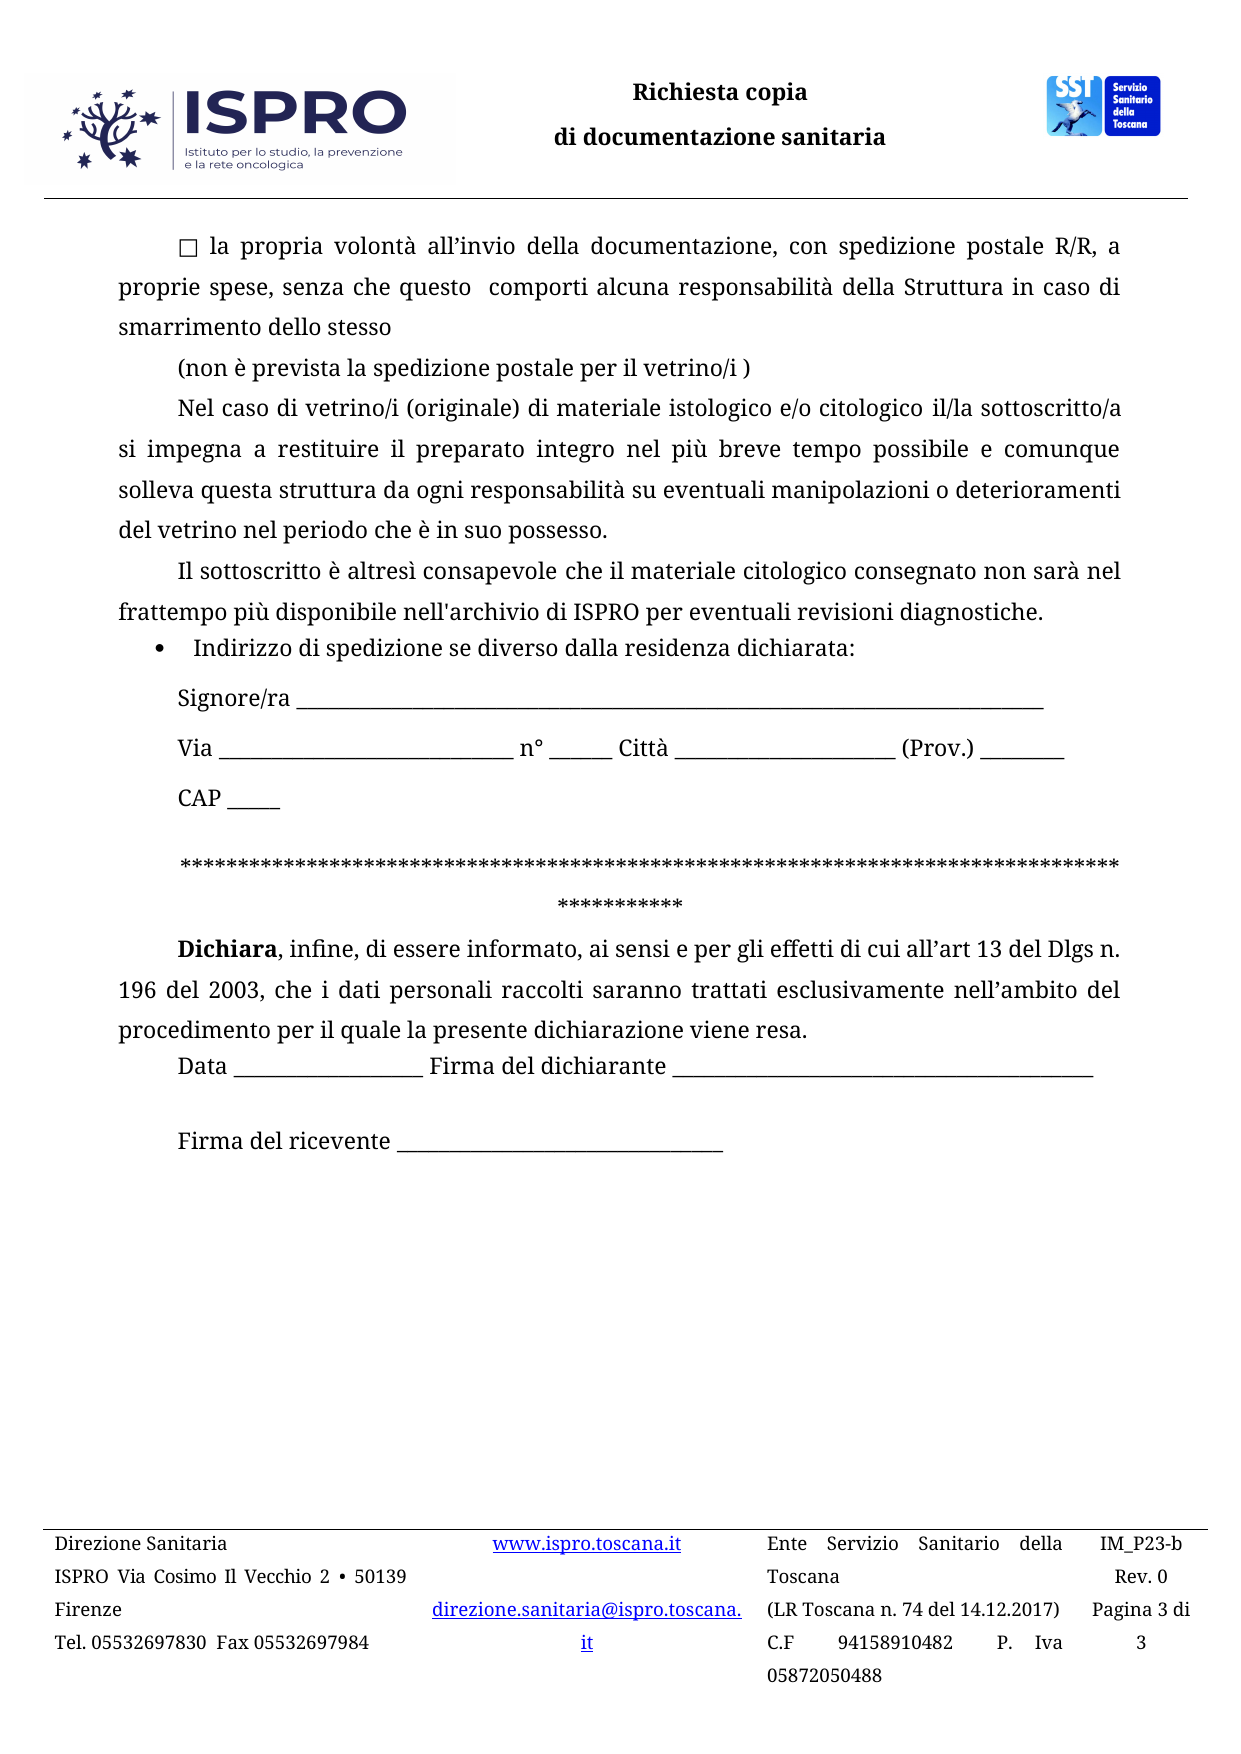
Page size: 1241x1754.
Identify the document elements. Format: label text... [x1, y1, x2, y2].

list Indirizzo di spedizione se diverso dalla residenza dichiarata: [156, 636, 1122, 661]
text Il sottoscritto è altresì consapevole che il materiale citologico consegnato non sarà nel frattempo più disponibile nell'archivio di ISPRO per eventuali revisioni diagnostiche. [118, 555, 1122, 627]
text Via ____________________________ n° ______ Città _____________________ (Prov.) ________ [118, 736, 1122, 761]
text Data __________________ Firma del dichiarante ________________________________________ [118, 1055, 1122, 1080]
picture [1043, 73, 1164, 139]
text Firma del ricevente _______________________________ [118, 1130, 1122, 1155]
text Signore/ra _______________________________________________________________________ [118, 686, 1122, 711]
text Dichiara, infine, di essere informato, ai sensi e per gli effetti di cui all’art 13 del Dlgs n. 196 del 2003, che i dati personali raccolti saranno trattati esclusivamente nell’ambito del procedimento per il quale la presente dichiarazione viene resa. [118, 933, 1122, 1045]
text Nel caso di vetrino/i (originale) di materiale istologico e/o citologico il/la sottoscritto/a si impegna a restituire il preparato integro nel più breve tempo possibile e comunque solleva questa struttura da ogni responsabilità su eventuali manipolazioni o deterioramenti del vetrino nel periodo che è in suo possesso. [118, 392, 1122, 545]
text ********************************************************************************************* [118, 852, 1122, 923]
text (non è prevista la spedizione postale per il vetrino/i ) [118, 352, 1122, 383]
picture [24, 73, 456, 185]
text □ la propria volontà all’invio della documentazione, con spedizione postale R/R, a proprie spese, senza che questo comporti alcuna responsabilità della Struttura in caso di smarrimento dello stesso [118, 230, 1122, 342]
text CAP _____ [118, 786, 1122, 811]
